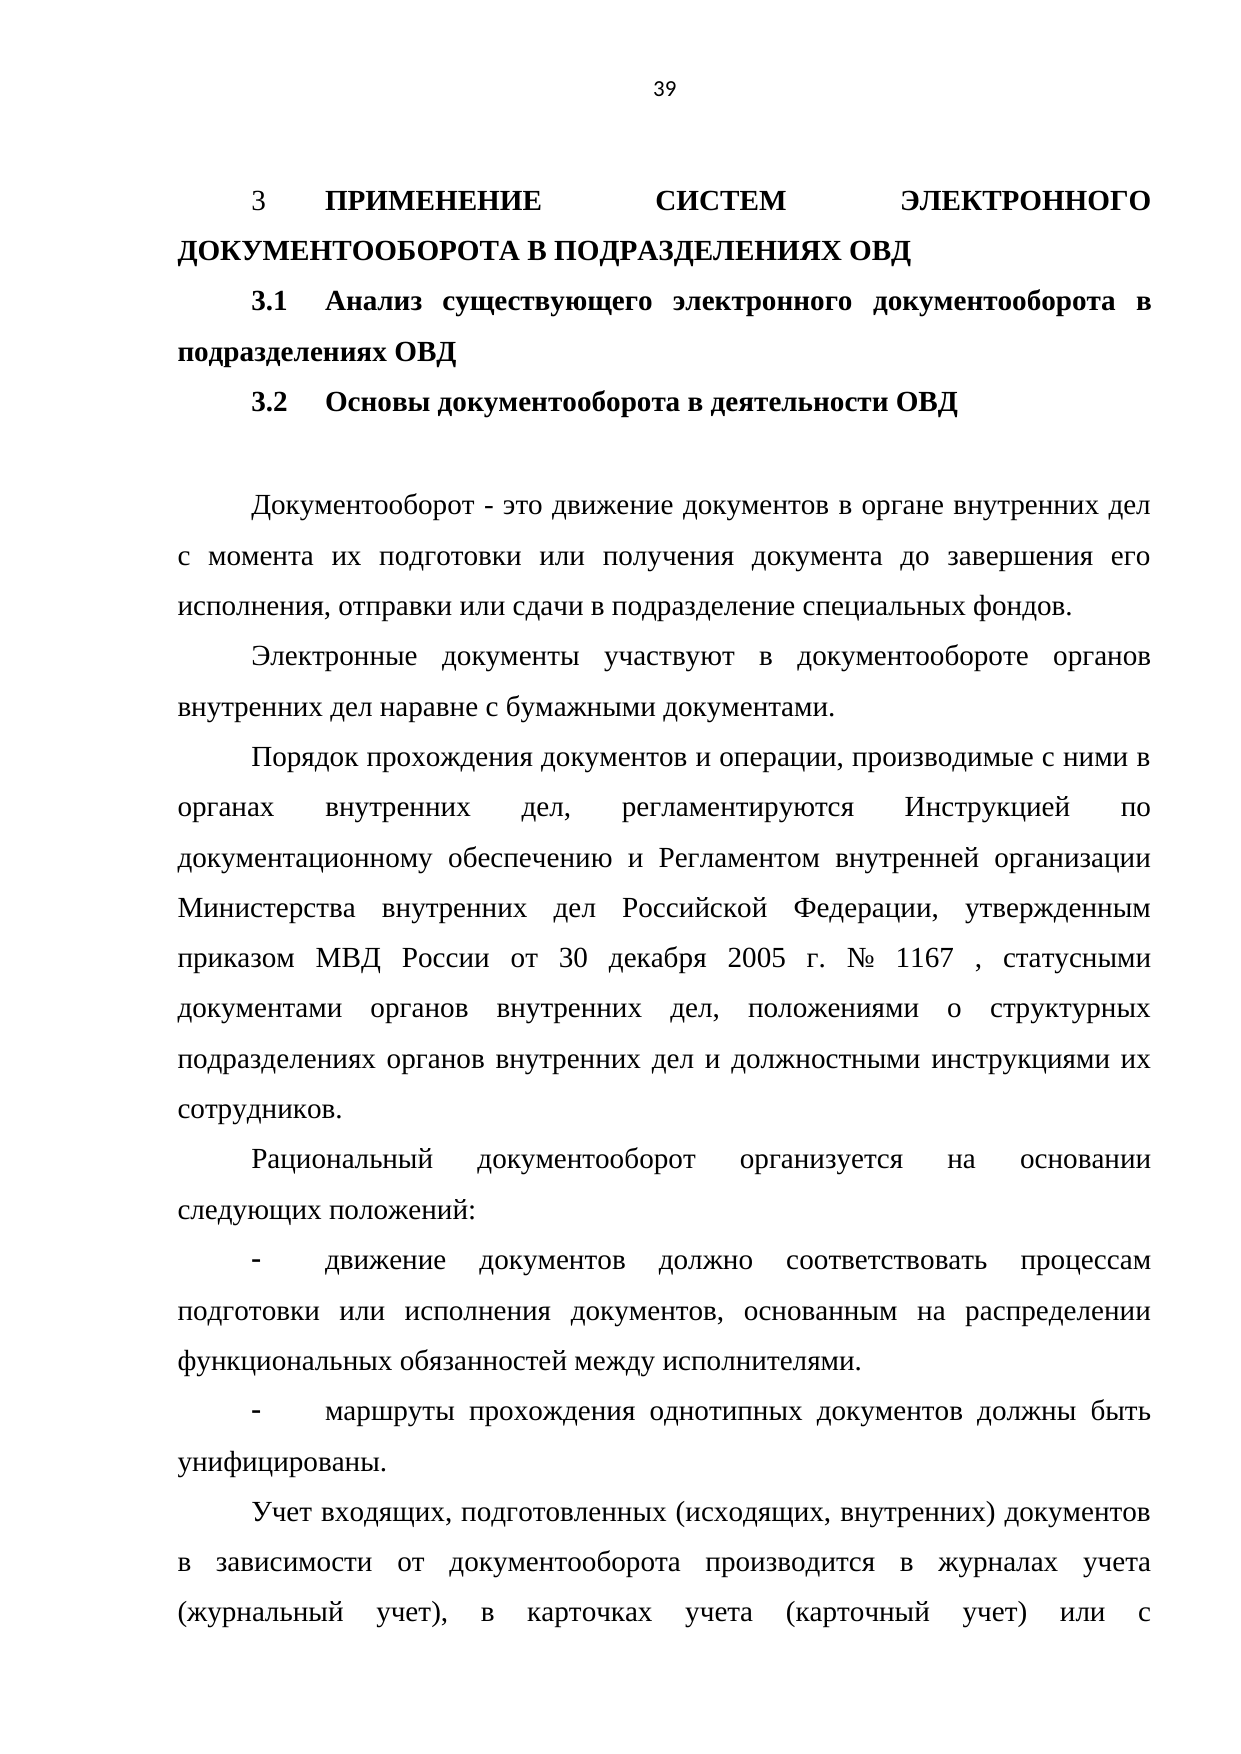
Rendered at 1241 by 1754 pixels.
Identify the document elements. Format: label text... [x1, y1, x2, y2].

subtitle Основы документооборота в деятельности ОВД [177, 384, 1152, 418]
list маршруты прохождения однотипных документов должны быть унифицированы. [177, 1393, 1152, 1477]
subtitle ПРИМЕНЕНИЕ СИСТЕМ ЭЛЕКТРОННОГО ДОКУМЕНТООБОРОТА В ПОДРАЗДЕЛЕНИЯХ ОВД [177, 183, 1152, 267]
text Рациональный документооборот организуется на основании следующих положений: [177, 1142, 1152, 1225]
text Электронные документы участвуют в документообороте органов внутренних дел наравне с бумажными документами. [177, 638, 1152, 722]
subtitle Анализ существующего электронного документооборота в подразделениях ОВД [177, 283, 1152, 367]
text Порядок прохождения документов и операции, производимые с ними в органах внутренних дел, регламентируются Инструкцией по документационному обеспечению и Регламентом внутренней организации Министерства внутренних дел Российской Федерации, утвержденным приказом МВД России от 30 декабря 2005 г. № 1167 , статусными документами органов внутренних дел, положениями о структурных подразделениях органов внутренних дел и должностными инструкциями их сотрудников. [177, 739, 1152, 1125]
text Документооборот - это движение документов в органе внутренних дел с момента их подготовки или получения документа до завершения его исполнения, отправки или сдачи в подразделение специальных фондов. [177, 487, 1152, 622]
list движение документов должно соответствовать процессам подготовки или исполнения документов, основанным на распределении функциональных обязанностей между исполнителями. [177, 1242, 1152, 1376]
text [177, 1494, 1152, 1628]
